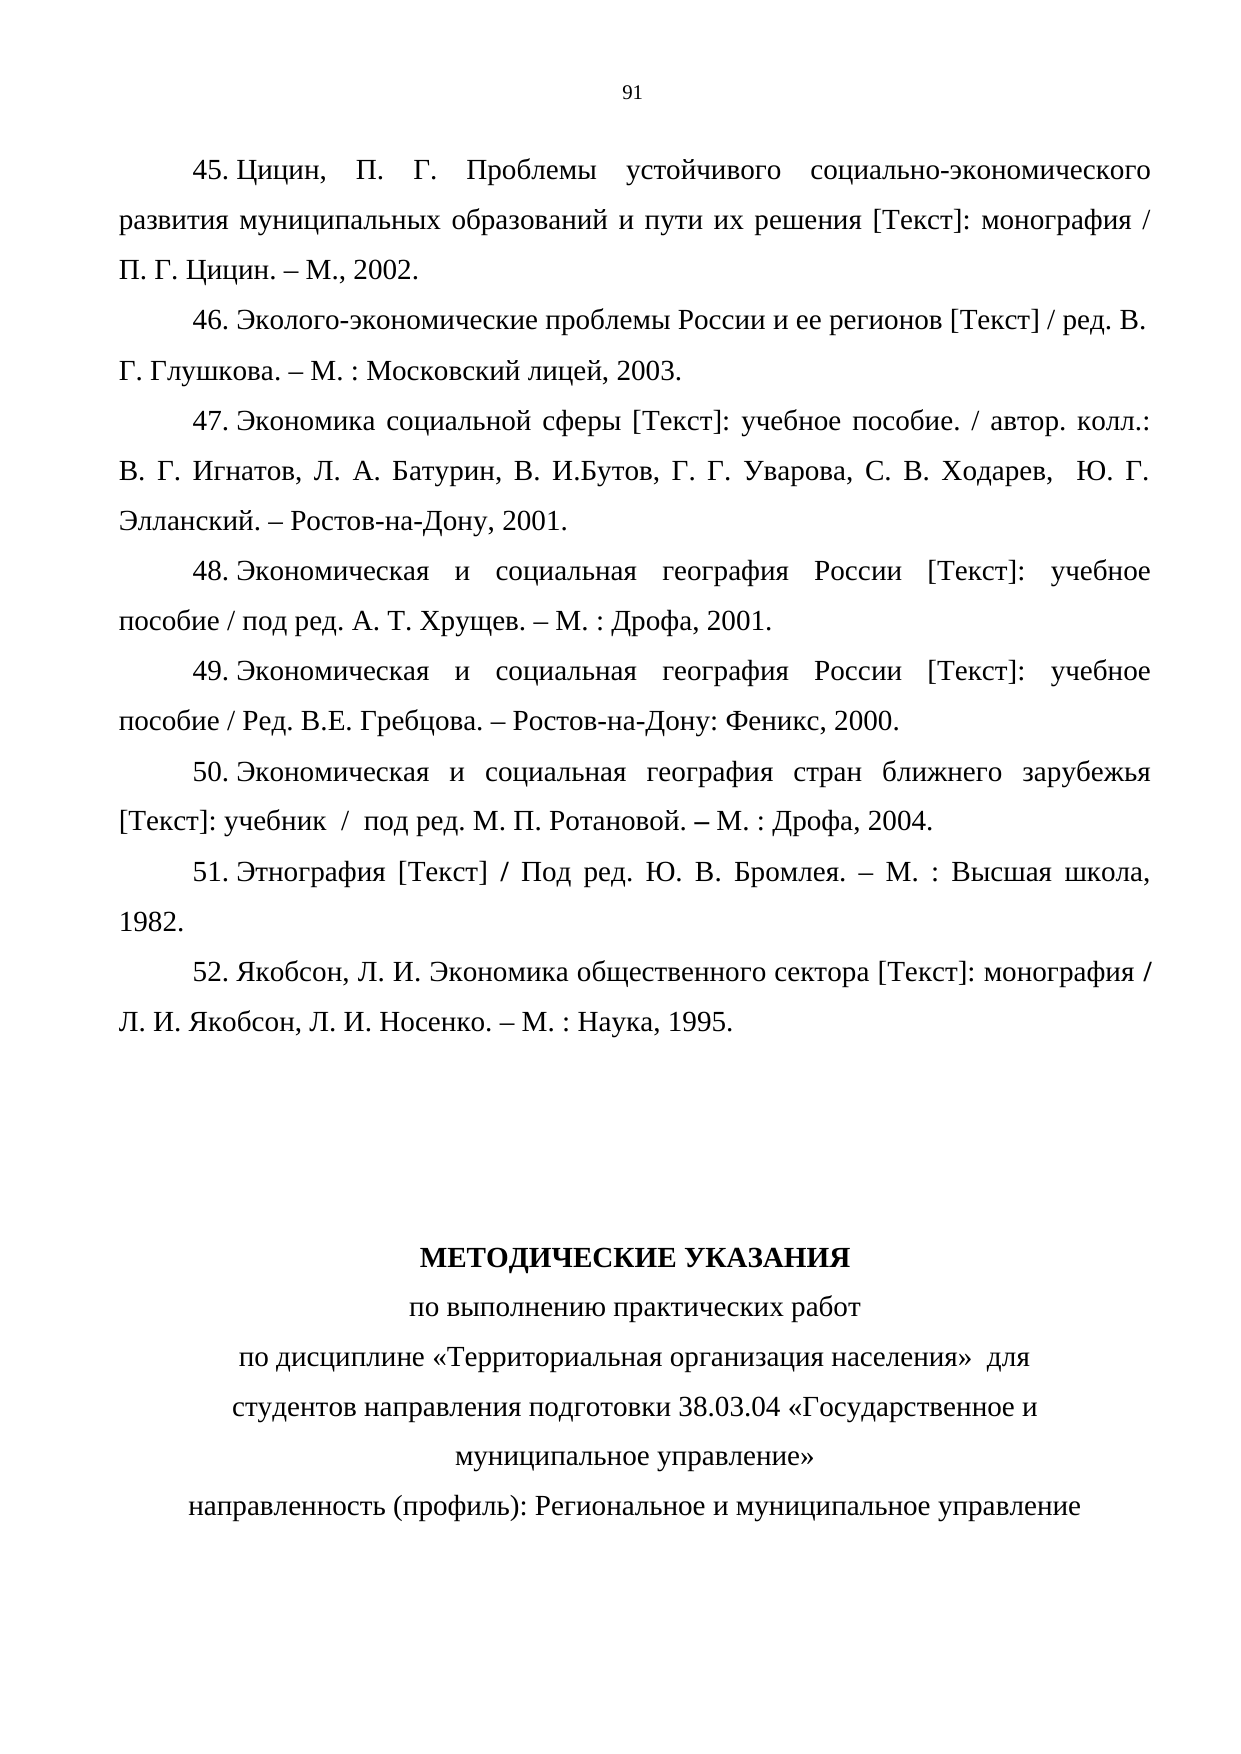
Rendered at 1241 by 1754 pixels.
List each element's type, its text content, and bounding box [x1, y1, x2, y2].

text направленность (профиль): Региональное и муниципальное управление [88, 1488, 1082, 1521]
text по выполнению практических работ [118, 1289, 1151, 1323]
list Экономическая и социальная география стран ближнего зарубежья [Текст]: учебник / под ред. М. П. Ротановой. – М. : Дрофа, 2004. [118, 754, 1152, 837]
list Цицин, П. Г. Проблемы устойчивого социально-экономического развития муниципальных образований и пути их решения [Текст]: монография / П. Г. Цицин. – М., 2002. [118, 152, 1152, 286]
list Эколого-экономические проблемы России и ее регионов [Текст] / ред. В. [118, 302, 1152, 336]
list Экономическая и социальная география России [Текст]: учебное пособие / Ред. В.Е. Гребцова. – Ростов-на-Дону: Феникс, 2000. [118, 653, 1152, 737]
list Экономическая и социальная география России [Текст]: учебное пособие / под ред. А. Т. Хрущев. – М. : Дрофа, 2001. [118, 553, 1152, 636]
list Экономика социальной сферы [Текст]: учебное пособие. / автор. колл.: В. Г. Игнатов, Л. А. Батурин, В. И.Бутов, Г. Г. Уварова, С. В. Ходарев, Ю. Г. Элланский. – Ростов-на-Дону, 2001. [118, 403, 1152, 536]
subtitle МЕТОДИЧЕСКИЕ УКАЗАНИЯ [118, 1240, 1152, 1273]
text муниципальное управление» [118, 1438, 1151, 1472]
text по дисциплине «Территориальная организация населения» для студентов направления подготовки 38.03.04 «Государственное и [207, 1339, 1062, 1422]
list Якобсон, Л. И. Экономика общественного сектора [Текст]: монография / Л. И. Якобсон, Л. И. Носенко. – М. : Наука, 1995. [118, 954, 1152, 1038]
text Г. Глушкова. – М. : Московский лицей, 2003. [118, 353, 1152, 386]
list Этнография [Текст] / Под ред. Ю. В. Бромлея. – М. : Высшая школа, 1982. [118, 854, 1152, 937]
